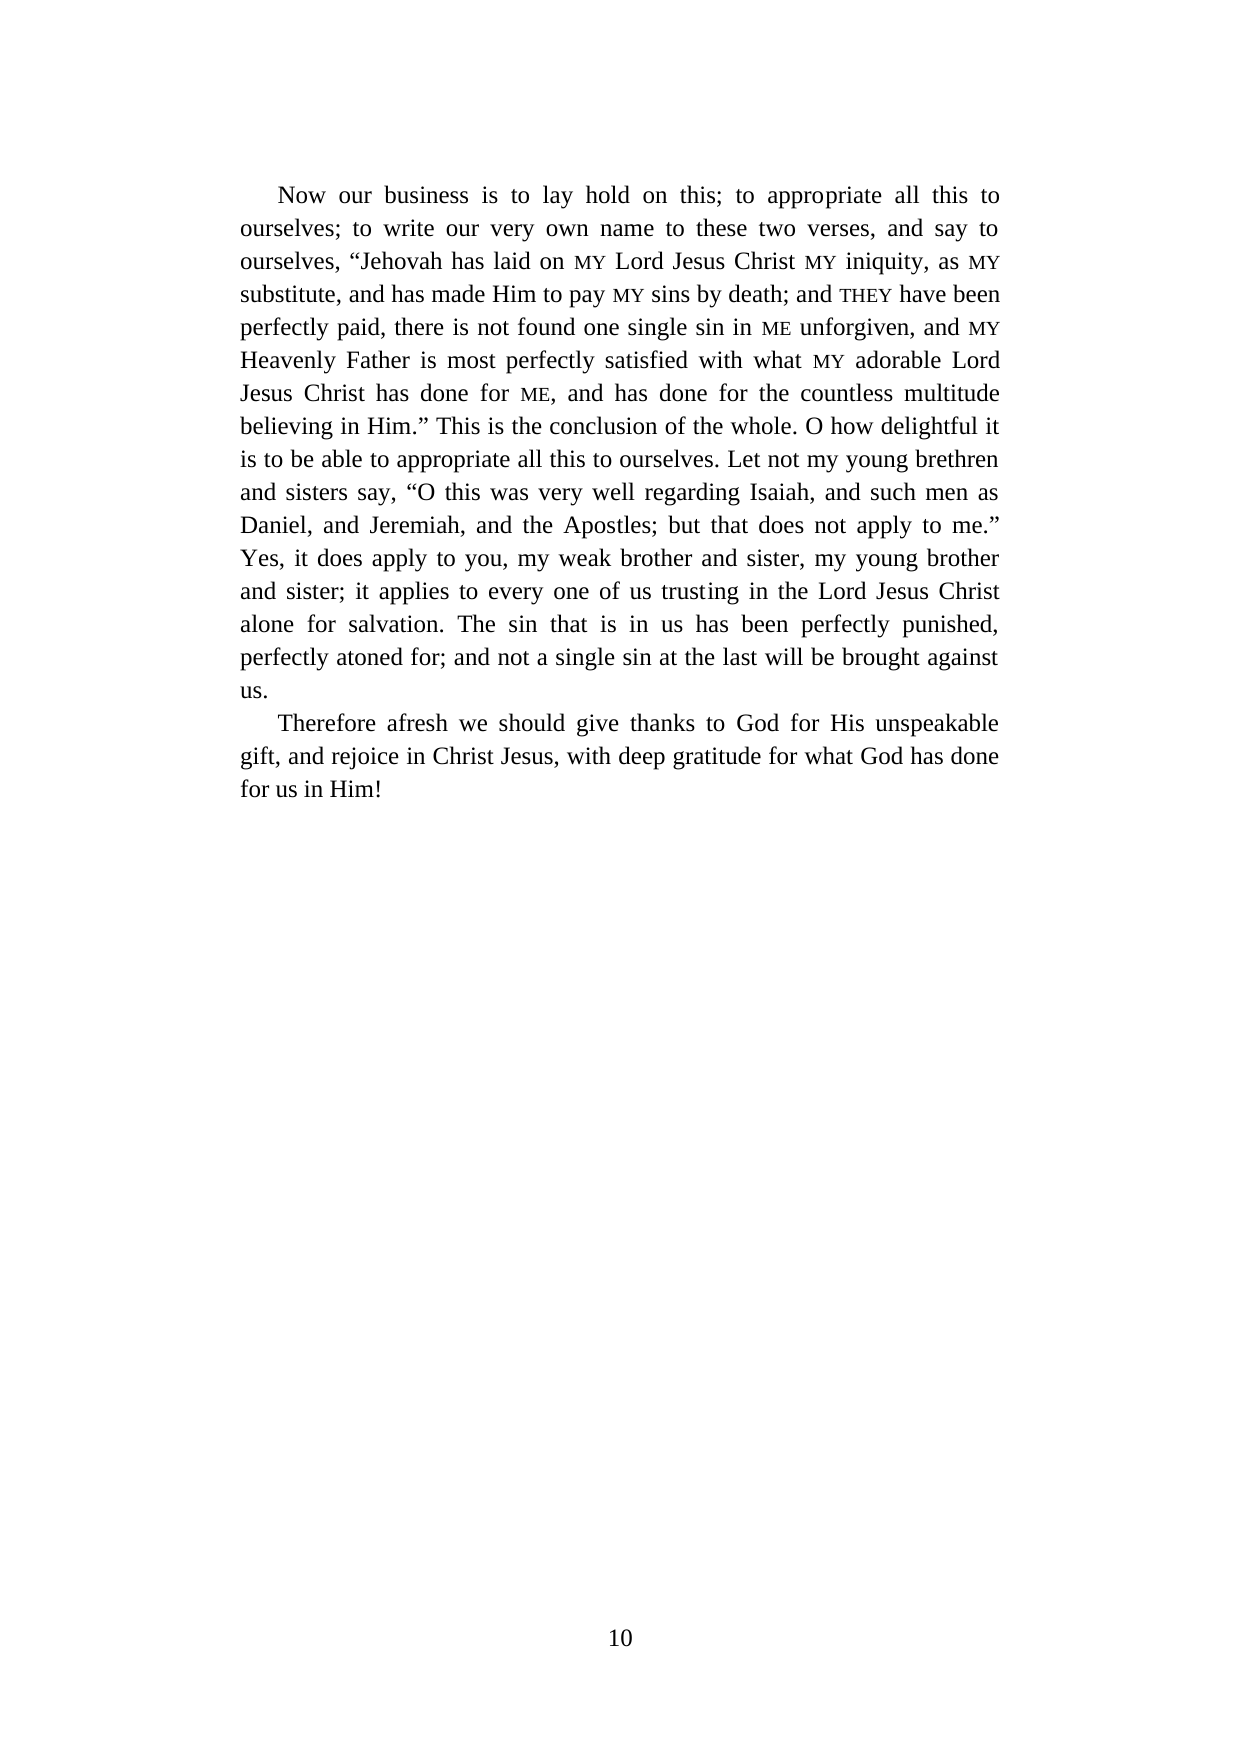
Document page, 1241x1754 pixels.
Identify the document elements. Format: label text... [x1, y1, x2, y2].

text Now our business is to lay hold on this; to appropriate all this to ourselves; to write our very own name to these two verses, and say to ourselves, “Jehovah has laid on my Lord Jesus Christ my iniquity, as my substitute, and has made Him to pay my sins by death; and they have been perfectly paid, there is not found one single sin in me unforgiven, and my Heavenly Father is most perfectly satisfied with what my adorable Lord Jesus Christ has done for me, and has done for the countless multitude believing in Him.” This is the conclusion of the whole. O how delightful it is to be able to appropriate all this to ourselves. Let not my young brethren and sisters say, “O this was very well regarding Isaiah, and such men as Daniel, and Jeremiah, and the Apostles; but that does not apply to me.” Yes, it does apply to you, my weak brother and sister, my young brother and sister; it applies to every one of us trusting in the Lord Jesus Christ alone for salvation. The sin that is in us has been perfectly punished, perfectly atoned for; and not a single sin at the last will be brought against us. [240, 180, 1000, 704]
text Therefore afresh we should give thanks to God for His unspeakable gift, and rejoice in Christ Jesus, with deep gratitude for what God has done for us in Him! [240, 708, 1000, 803]
